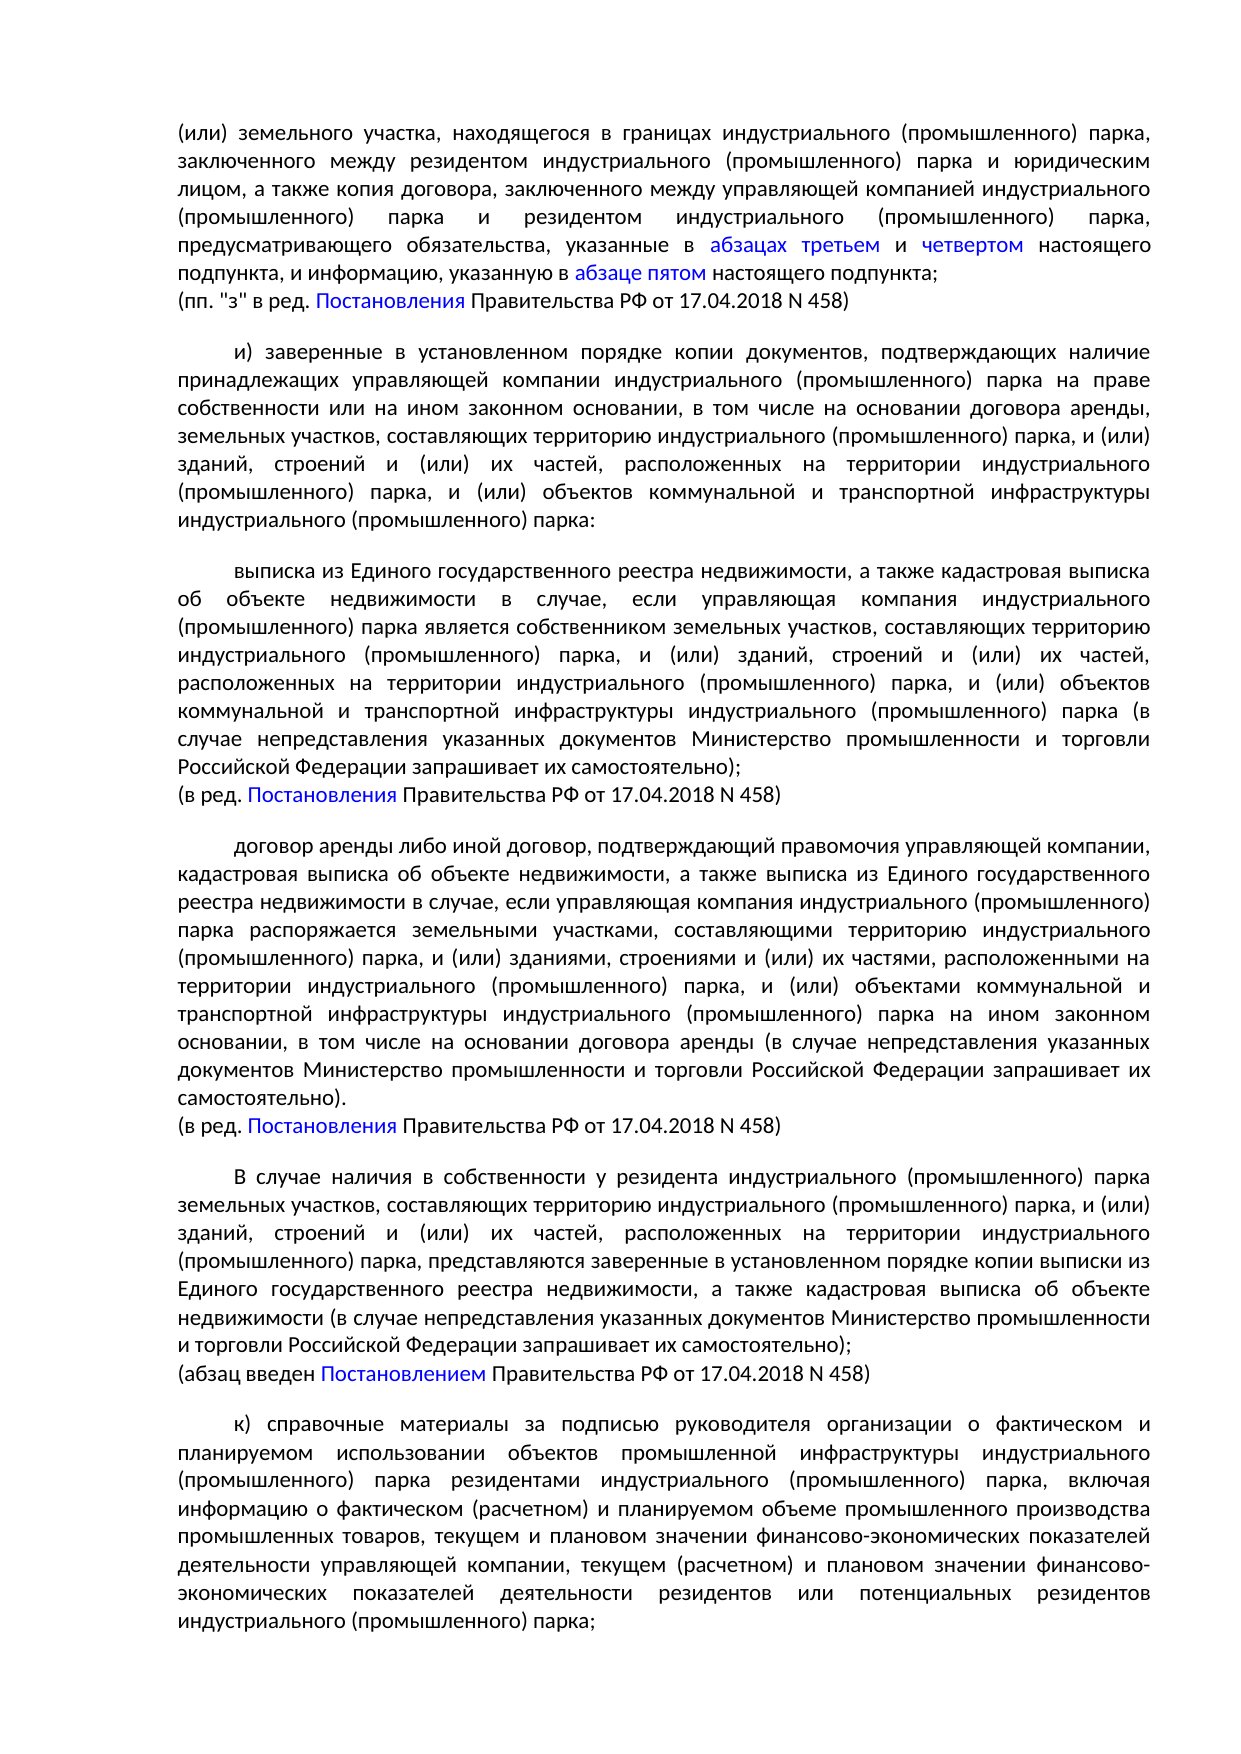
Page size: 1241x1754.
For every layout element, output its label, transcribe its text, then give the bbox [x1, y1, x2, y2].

text выписка из Единого государственного реестра недвижимости, а также кадастровая выписка об объекте недвижимости в случае, если управляющая компания индустриального (промышленного) парка является собственником земельных участков, составляющих территорию индустриального (промышленного) парка, и (или) зданий, строений и (или) их частей, расположенных на территории индустриального (промышленного) парка, и (или) объектов коммунальной и транспортной инфраструктуры индустриального (промышленного) парка (в случае непредставления указанных документов Министерство промышленности и торговли Российской Федерации запрашивает их самостоятельно); [177, 556, 1152, 780]
text и) заверенные в установленном порядке копии документов, подтверждающих наличие принадлежащих управляющей компании индустриального (промышленного) парка на праве собственности или на ином законном основании, в том числе на основании договора аренды, земельных участков, составляющих территорию индустриального (промышленного) парка, и (или) зданий, строений и (или) их частей, расположенных на территории индустриального (промышленного) парка, и (или) объектов коммунальной и транспортной инфраструктуры индустриального (промышленного) парка: [177, 337, 1152, 533]
text В случае наличия в собственности у резидента индустриального (промышленного) парка земельных участков, составляющих территорию индустриального (промышленного) парка, и (или) зданий, строений и (или) их частей, расположенных на территории индустриального (промышленного) парка, представляются заверенные в установленном порядке копии выписки из Единого государственного реестра недвижимости, а также кадастровая выписка об объекте недвижимости (в случае непредставления указанных документов Министерство промышленности и торговли Российской Федерации запрашивает их самостоятельно); [177, 1162, 1152, 1359]
text (в ред. Постановления Правительства РФ от 17.04.2018 N 458) [177, 780, 1152, 808]
text (абзац введен Постановлением Правительства РФ от 17.04.2018 N 458) [177, 1359, 1152, 1387]
text (пп. "з" в ред. Постановления Правительства РФ от 17.04.2018 N 458) [177, 286, 1152, 314]
text (в ред. Постановления Правительства РФ от 17.04.2018 N 458) [177, 1112, 1152, 1139]
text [177, 118, 1152, 286]
text к) справочные материалы за подписью руководителя организации о фактическом и планируемом использовании объектов промышленной инфраструктуры индустриального (промышленного) парка резидентами индустриального (промышленного) парка, включая информацию о фактическом (расчетном) и планируемом объеме промышленного производства промышленных товаров, текущем и плановом значении финансово-экономических показателей деятельности управляющей компании, текущем (расчетном) и плановом значении финансово-экономических показателей деятельности резидентов или потенциальных резидентов индустриального (промышленного) парка; [177, 1409, 1152, 1634]
text договор аренды либо иной договор, подтверждающий правомочия управляющей компании, кадастровая выписка об объекте недвижимости, а также выписка из Единого государственного реестра недвижимости в случае, если управляющая компания индустриального (промышленного) парка распоряжается земельными участками, составляющими территорию индустриального (промышленного) парка, и (или) зданиями, строениями и (или) их частями, расположенными на территории индустриального (промышленного) парка, и (или) объектами коммунальной и транспортной инфраструктуры индустриального (промышленного) парка на ином законном основании, в том числе на основании договора аренды (в случае непредставления указанных документов Министерство промышленности и торговли Российской Федерации запрашивает их самостоятельно). [177, 831, 1152, 1112]
